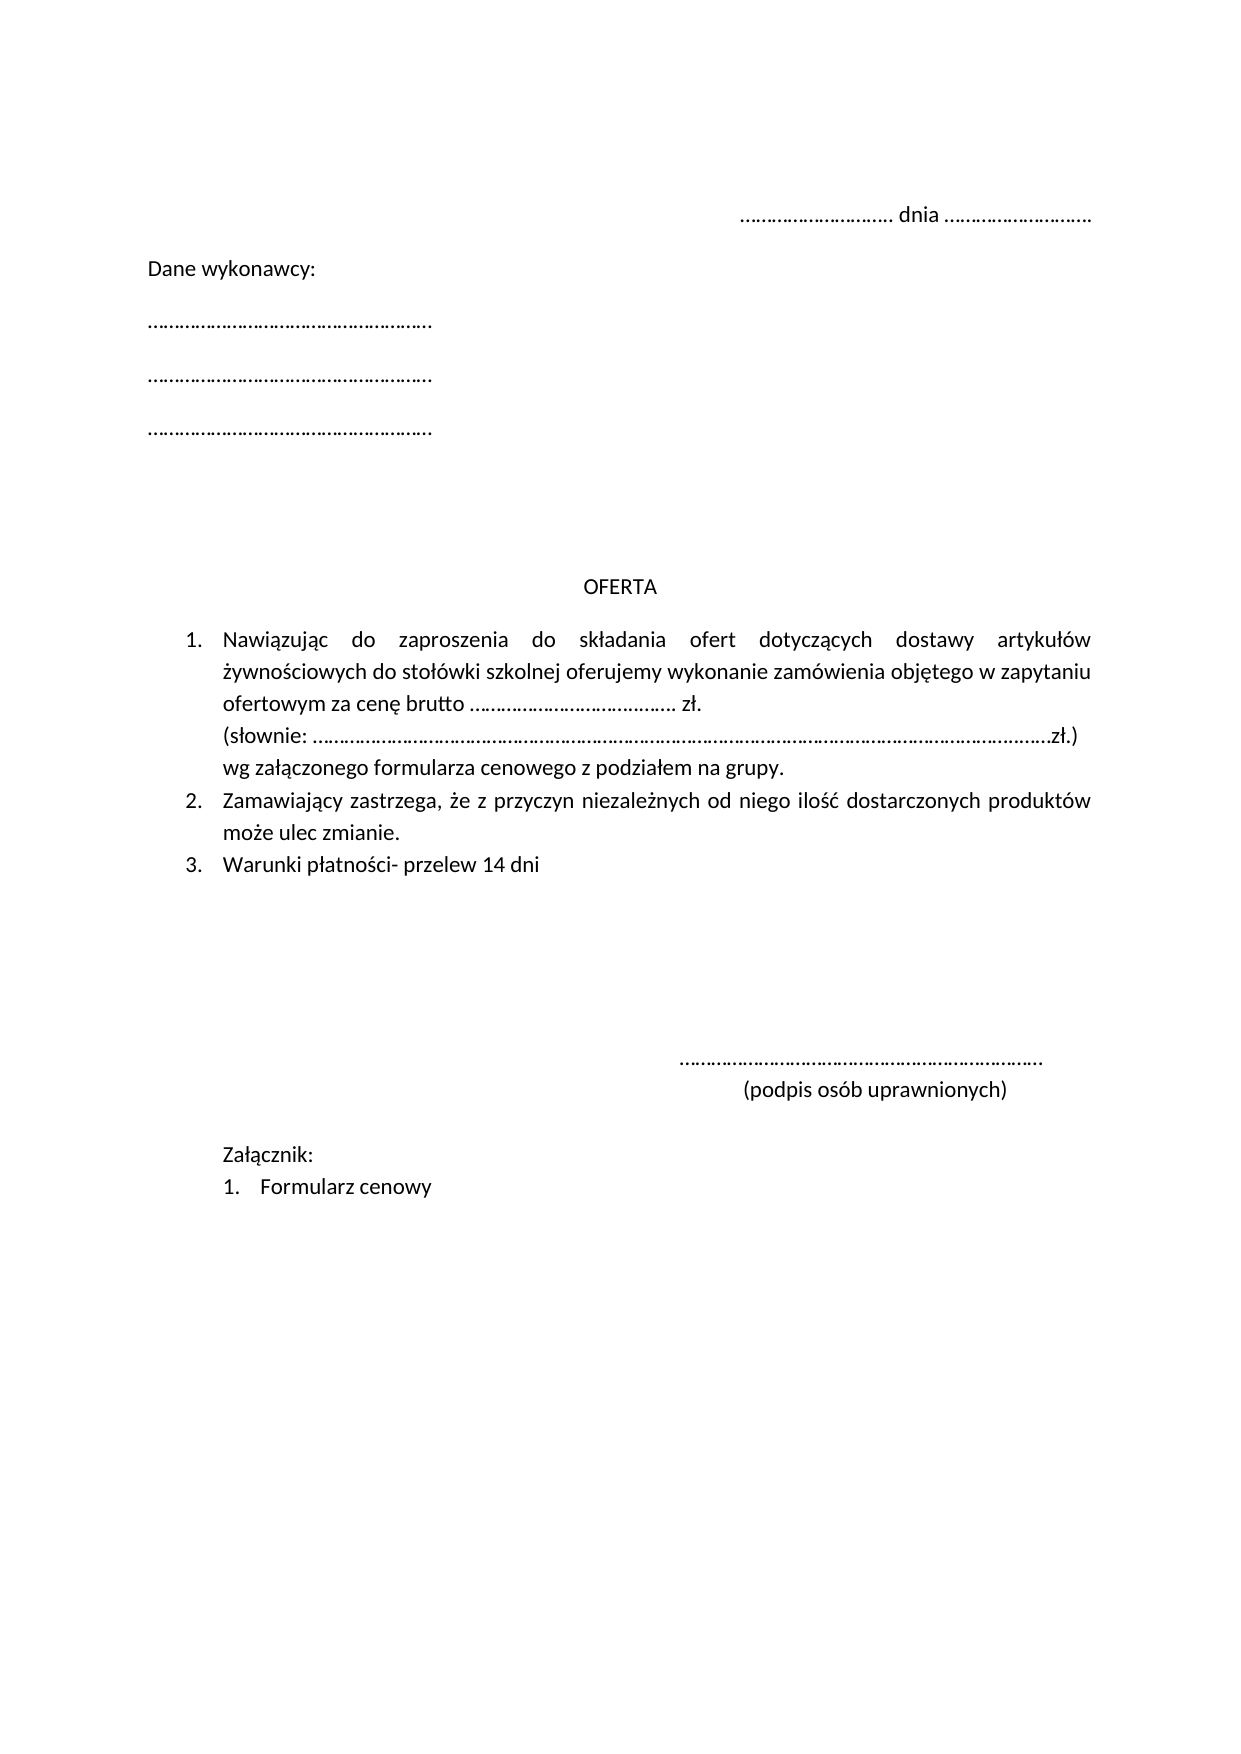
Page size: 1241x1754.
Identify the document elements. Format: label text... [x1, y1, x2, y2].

list …………………………………………………………… [591, 1043, 1093, 1071]
text ……………………………………………… [148, 413, 1093, 441]
text ……………………………………………… [148, 307, 1093, 335]
list Warunki płatności- przelew 14 dni [185, 850, 1093, 878]
list Załącznik: [223, 1140, 1093, 1168]
text ……………………….. dnia ………………………. [148, 201, 1093, 229]
text Dane wykonawcy: [148, 254, 1093, 282]
text OFERTA [148, 572, 1093, 600]
list (podpis osób uprawnionych) [223, 1075, 1093, 1103]
list (słownie: ……………………………………………………………………………………………………………………..……zł.) [223, 721, 1093, 749]
text ……………………………………………… [148, 360, 1093, 388]
list wg załączonego formularza cenowego z podziałem na grupy. [223, 753, 1093, 782]
list Formularz cenowy [223, 1172, 1093, 1200]
list Zamawiający zastrzega, że z przyczyn niezależnych od niego ilość dostarczonych produktów może ulec zmianie. [185, 786, 1093, 846]
list Nawiązując do zaproszenia do składania ofert dotyczących dostawy artykułów żywnościowych do stołówki szkolnej oferujemy wykonanie zamówienia objętego w zapytaniu ofertowym za cenę brutto …………………………..……. zł. [185, 625, 1093, 717]
